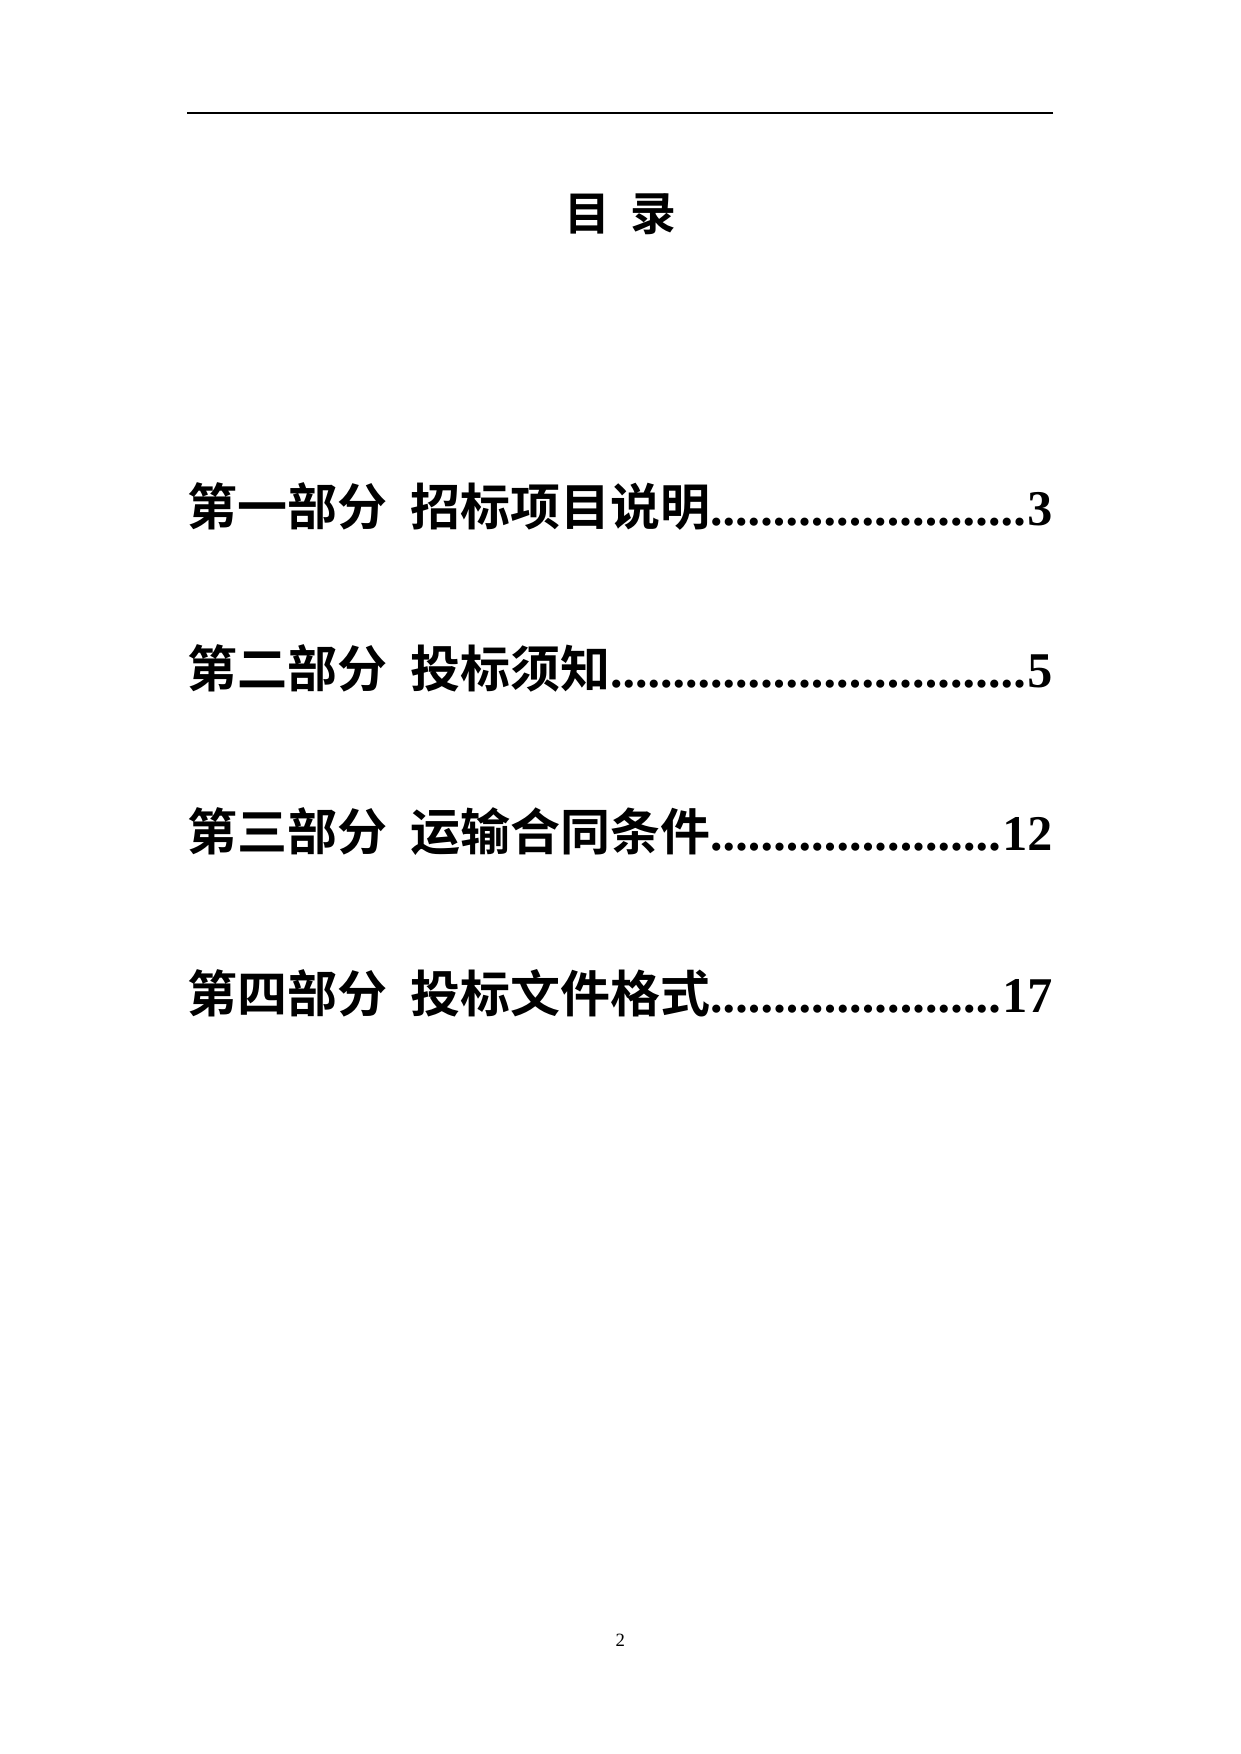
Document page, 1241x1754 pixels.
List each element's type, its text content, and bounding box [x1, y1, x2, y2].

text 目 录 [187, 162, 1053, 259]
text 第二部分 投标须知 5 [187, 617, 1053, 714]
text 第四部分 投标文件格式 17 [187, 942, 1053, 1039]
text 第三部分 运输合同条件 12 [187, 779, 1053, 877]
text 第一部分 招标项目说明 3 [187, 454, 1053, 552]
